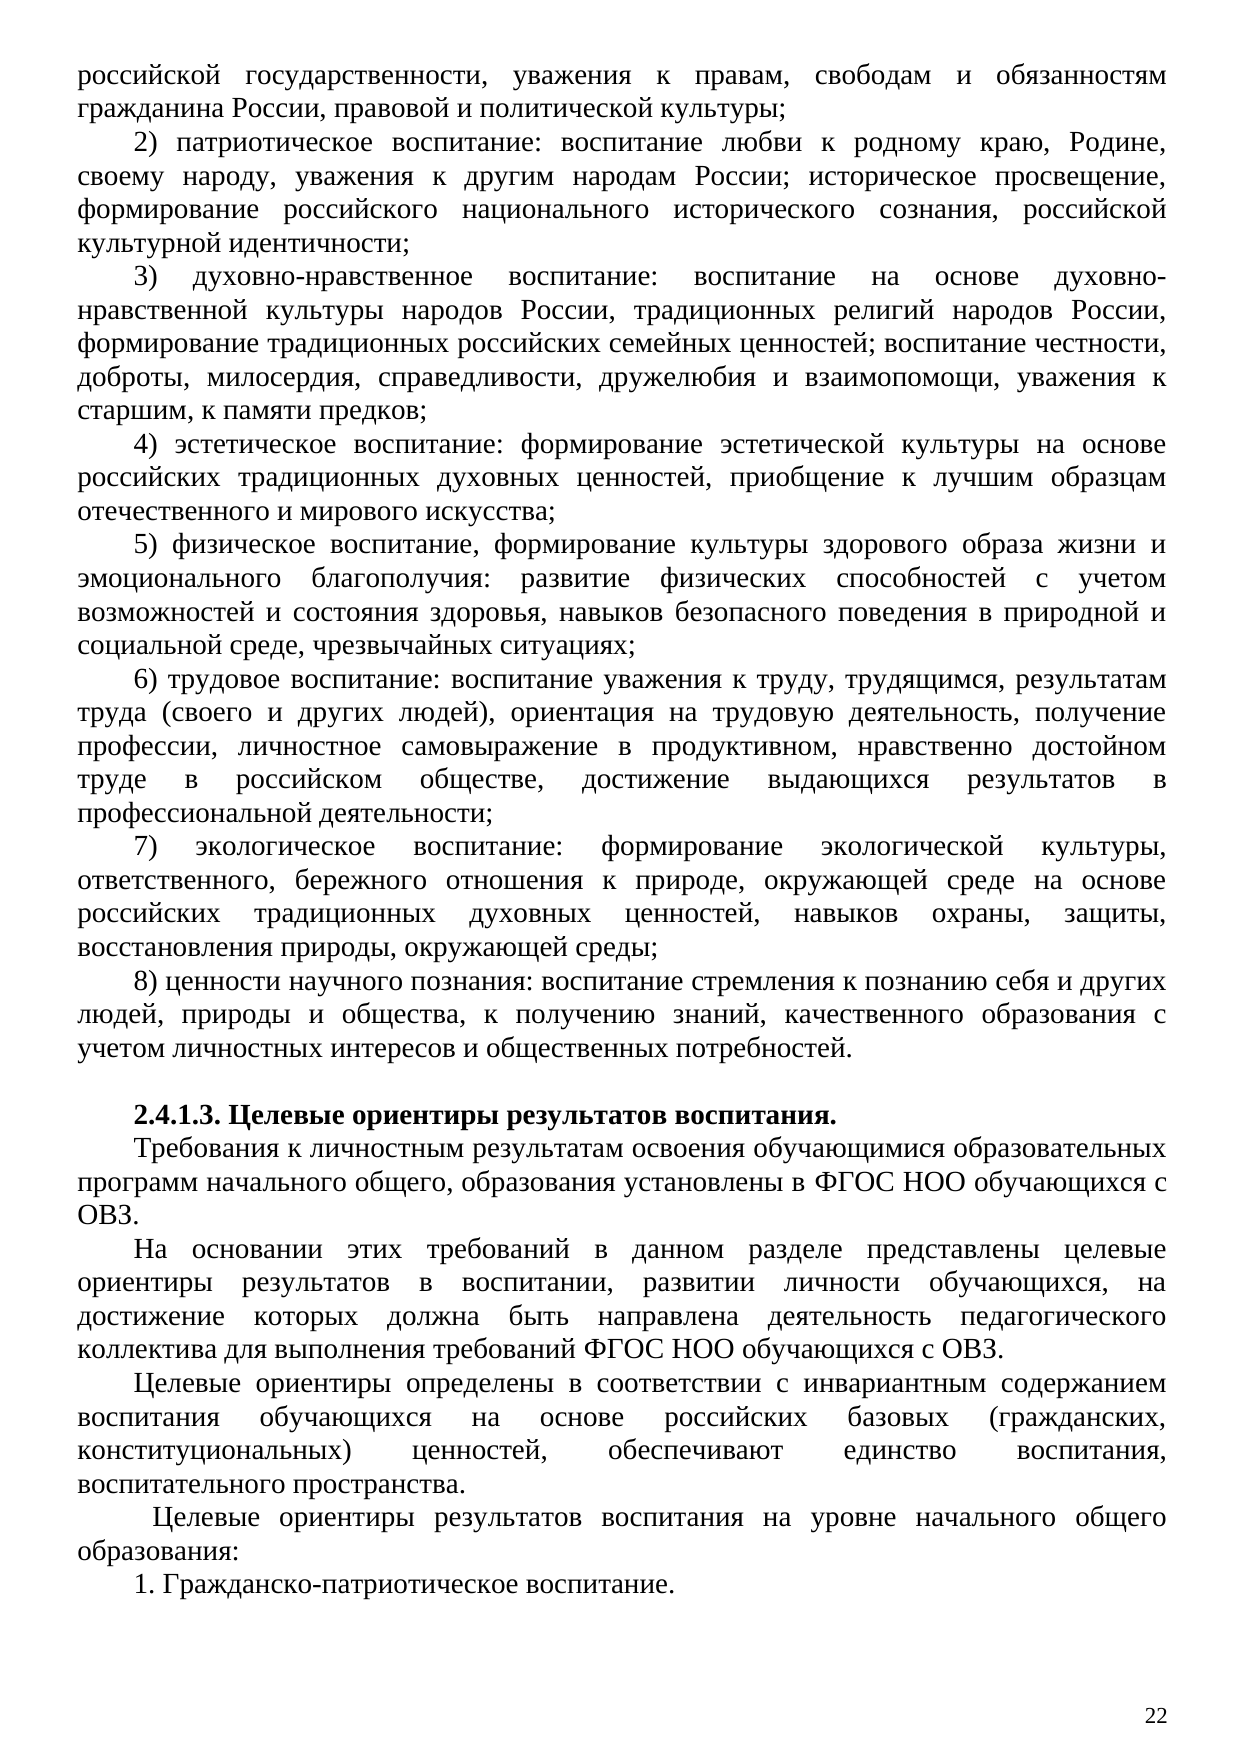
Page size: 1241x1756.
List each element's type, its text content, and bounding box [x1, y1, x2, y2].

text 4) эстетическое воспитание: формирование эстетической культуры на основе российских традиционных духовных ценностей, приобщение к лучшим образцам отечественного и мирового искусства; [77, 426, 1167, 527]
text Целевые ориентиры определены в соответствии с инвариантным содержанием воспитания обучающихся на основе российских базовых (гражданских, конституциональных) ценностей, обеспечивают единство воспитания, воспитательного пространства. [77, 1365, 1167, 1499]
text 6) трудовое воспитание: воспитание уважения к труду, трудящимся, результатам труда (своего и других людей), ориентация на трудовую деятельность, получение профессии, личностное самовыражение в продуктивном, нравственно достойном труде в российском обществе, достижение выдающихся результатов в профессиональной деятельности; [77, 661, 1167, 828]
title 2.4.1.3. Целевые ориентиры результатов воспитания. [77, 1097, 1167, 1130]
text 1. Гражданско-патриотическое воспитание. [77, 1566, 1167, 1600]
text 2) патриотическое воспитание: воспитание любви к родному краю, Родине, своему народу, уважения к другим народам России; историческое просвещение, формирование российского национального исторического сознания, российской культурной идентичности; [77, 124, 1167, 258]
text Требования к личностным результатам освоения обучающимися образовательных программ начального общего, образования установлены в ФГОС НОО обучающихся с ОВЗ. [77, 1130, 1167, 1231]
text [77, 57, 1167, 124]
text На основании этих требований в данном разделе представлены целевые ориентиры результатов в воспитании, развитии личности обучающихся, на достижение которых должна быть направлена деятельность педагогического коллектива для выполнения требований ФГОС НОО обучающихся с ОВЗ. [77, 1231, 1167, 1365]
text 8) ценности научного познания: воспитание стремления к познанию себя и других людей, природы и общества, к получению знаний, качественного образования с учетом личностных интересов и общественных потребностей. [77, 963, 1167, 1063]
text 7) экологическое воспитание: формирование экологической культуры, ответственного, бережного отношения к природе, окружающей среде на основе российских традиционных духовных ценностей, навыков охраны, защиты, восстановления природы, окружающей среды; [77, 828, 1167, 963]
text 3) духовно-нравственное воспитание: воспитание на основе духовно-нравственной культуры народов России, традиционных религий народов России, формирование традиционных российских семейных ценностей; воспитание честности, доброты, милосердия, справедливости, дружелюбия и взаимопомощи, уважения к старшим, к памяти предков; [77, 258, 1167, 426]
text Целевые ориентиры результатов воспитания на уровне начального общего образования: [77, 1499, 1167, 1566]
text 5) физическое воспитание, формирование культуры здорового образа жизни и эмоционального благополучия: развитие физических способностей с учетом возможностей и состояния здоровья, навыков безопасного поведения в природной и социальной среде, чрезвычайных ситуациях; [77, 527, 1167, 661]
